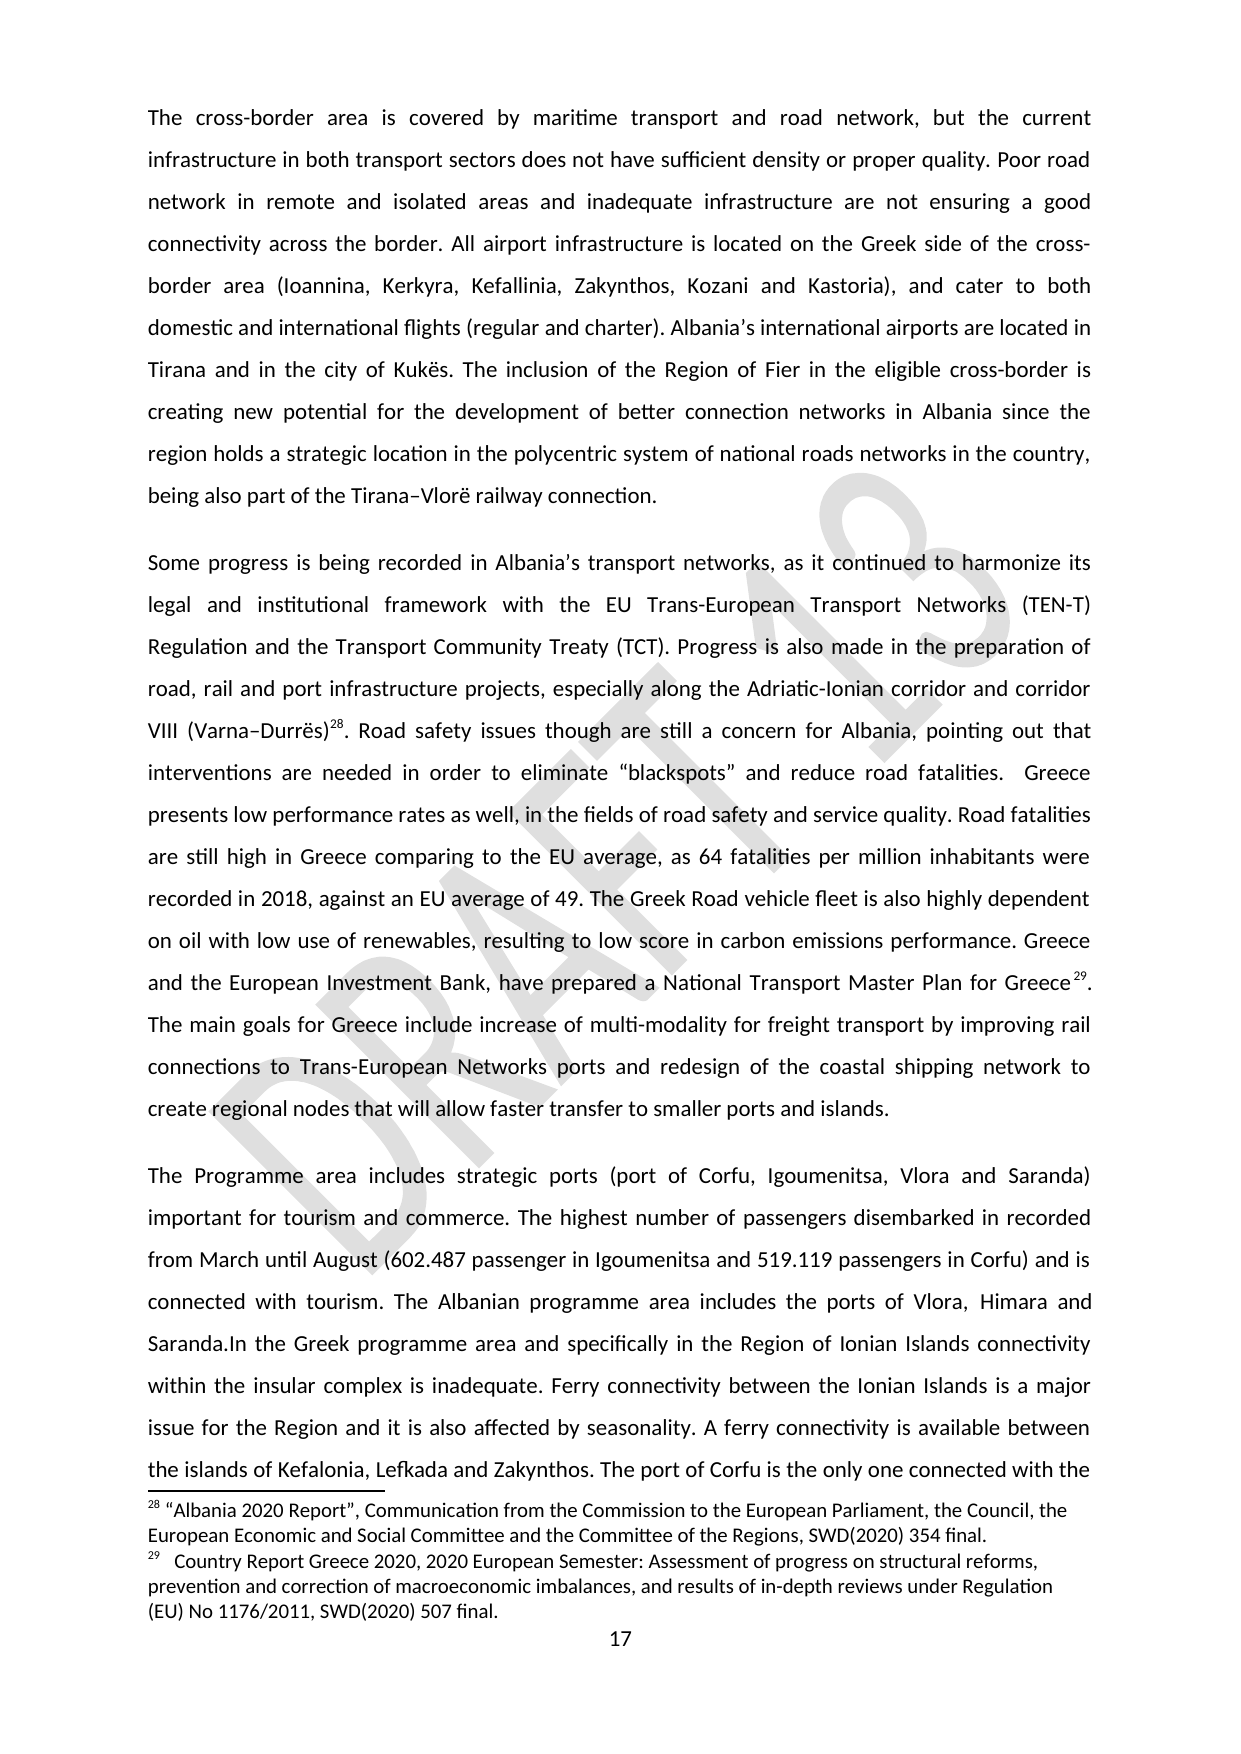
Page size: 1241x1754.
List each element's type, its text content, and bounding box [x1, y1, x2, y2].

text Some progress is being recorded in Albania’s transport networks, as it continued to harmonize its legal and institutional framework with the EU Trans-European Transport Networks (TEN-T) Regulation and the Transport Community Treaty (TCT). Progress is also made in the preparation of road, rail and port infrastructure projects, especially along the Adriatic-Ionian corridor and corridor VIII (Varna–Durrës). Road safety issues though are still a concern for Albania, pointing out that interventions are needed in order to eliminate “blackspots” and reduce road fatalities. Greece presents low performance rates as well, in the fields of road safety and service quality. Road fatalities are still high in Greece comparing to the EU average, as 64 fatalities per million inhabitants were recorded in 2018, against an EU average of 49. The Greek Road vehicle fleet is also highly dependent on oil with low use of renewables, resulting to low score in carbon emissions performance. Greece and the European Investment Bank, have prepared a National Transport Master Plan for Greece. The main goals for Greece include increase of multi-modality for freight transport by improving rail connections to Trans-European Networks ports and redesign of the coastal shipping network to create regional nodes that will allow faster transfer to smaller ports and islands. [148, 548, 1092, 1122]
text The cross-border area is covered by maritime transport and road network, but the current infrastructure in both transport sectors does not have sufficient density or proper quality. Poor road network in remote and isolated areas and inadequate infrastructure are not ensuring a good connectivity across the border. All airport infrastructure is located on the Greek side of the cross-border area (Ioannina, Kerkyra, Kefallinia, Zakynthos, Kozani and Kastoria), and cater to both domestic and international flights (regular and charter). Albania’s international airports are located in Tirana and in the city of Kukës. The inclusion of the Region of Fier in the eligible cross-border is creating new potential for the development of better connection networks in Albania since the region holds a strategic location in the polycentric system of national roads networks in the country, being also part of the Tirana–Vlorë railway connection. [148, 103, 1092, 509]
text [148, 1161, 1092, 1483]
